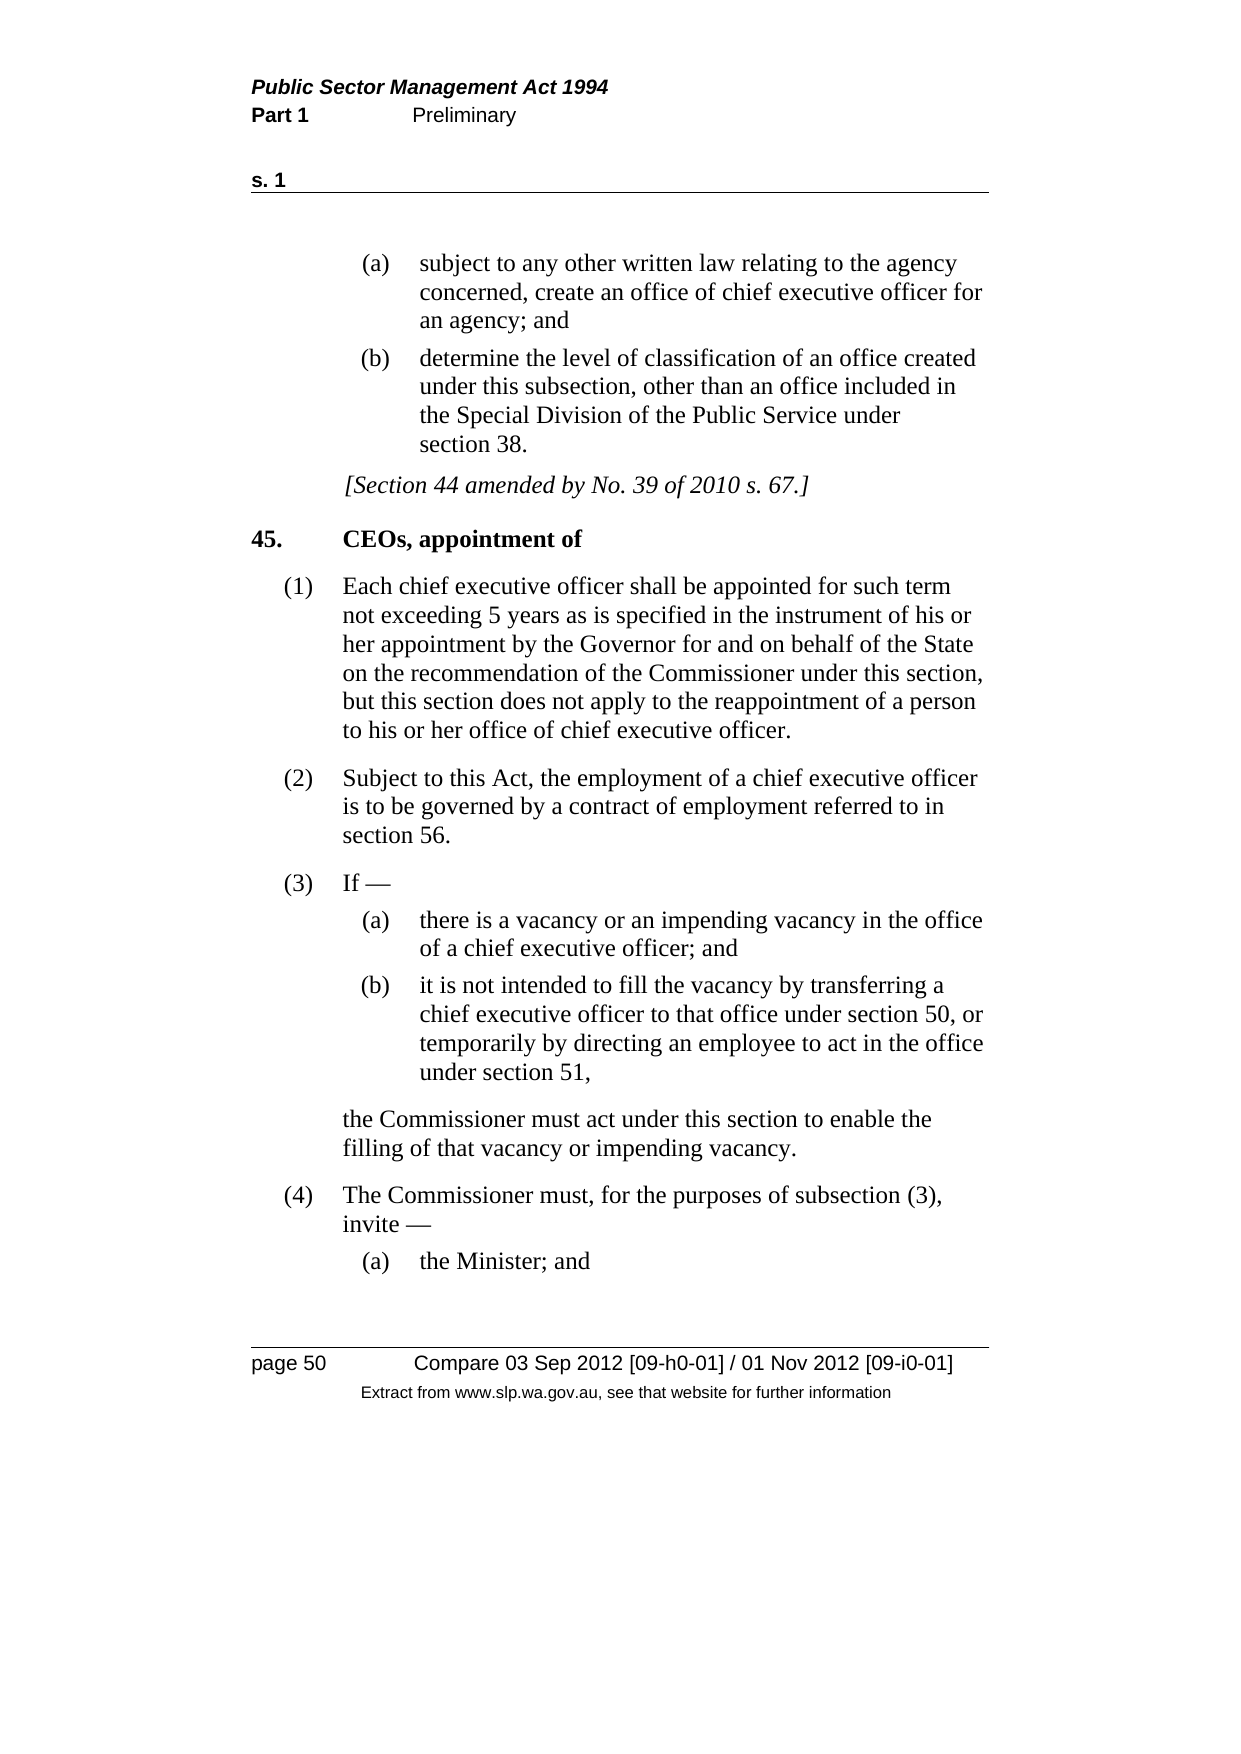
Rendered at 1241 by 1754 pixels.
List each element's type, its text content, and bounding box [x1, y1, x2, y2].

text (a) the Minister; and [251, 1246, 989, 1275]
text (1) Each chief executive officer shall be appointed for such term not exceeding 5 years as is specified in the instrument of his or her appointment by the Governor for and on behalf of the State on the recommendation of the Commissioner under this section, but this section does not apply to the reappointment of a person to his or her office of chief executive officer. [251, 571, 989, 744]
text (2) Subject to this Act, the employment of a chief executive officer is to be governed by a contract of employment referred to in section 56. [251, 763, 989, 849]
text the Commissioner must act under this section to enable the filling of that vacancy or impending vacancy. [251, 1104, 989, 1162]
subtitle 45. CEOs, appointment of [251, 524, 989, 553]
text (b) it is not intended to fill the vacancy by transferring a chief executive officer to that office under section 50, or temporarily by directing an employee to act in the office under section 51, [251, 971, 989, 1086]
text (3) If — [251, 868, 989, 896]
text (a) subject to any other written law relating to the agency concerned, create an office of chief executive officer for an agency; and [251, 248, 989, 334]
text [Section 44 amended by No. 39 of 2010 s. 67.] [251, 470, 989, 499]
text (a) there is a vacancy or an impending vacancy in the office of a chief executive officer; and [251, 905, 989, 962]
text (b) determine the level of classification of an office created under this subsection, other than an office included in the Special Division of the Public Service under section 38. [251, 343, 989, 458]
text (4) The Commissioner must, for the purposes of subsection (3), invite — [251, 1181, 989, 1238]
